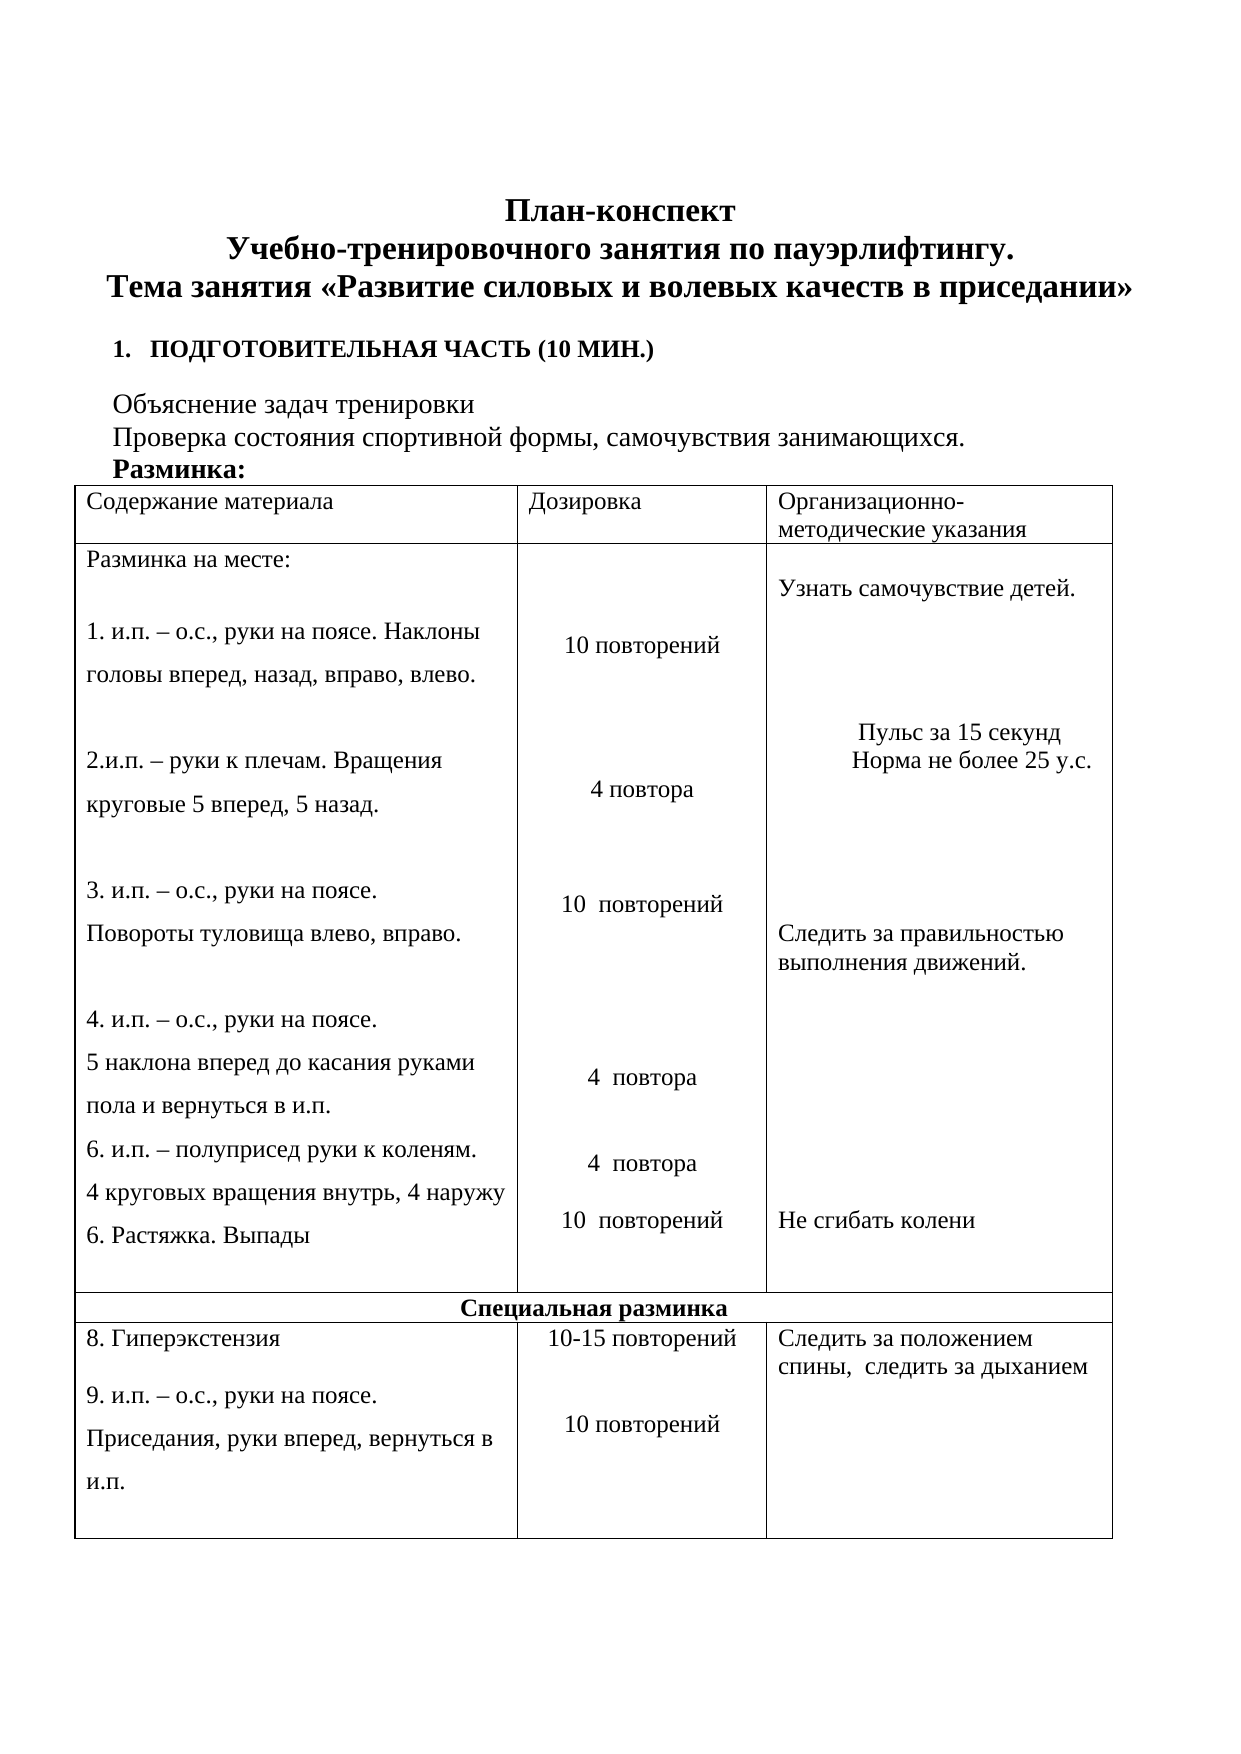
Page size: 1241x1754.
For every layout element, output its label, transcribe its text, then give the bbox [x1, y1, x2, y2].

table_header Дозировка [518, 486, 766, 543]
table_cell 10 повторений 4 повтора 10 повторений 4 повтора 4 повтора 10 повторений [518, 544, 766, 1292]
text Тема занятия «Развитие силовых и волевых качеств в приседании» [75, 267, 1165, 305]
table_cell Специальная разминка [76, 1293, 1112, 1322]
table_header Содержание материала [76, 486, 517, 543]
table_cell Следить за положением спины, следить за дыханием [767, 1323, 1112, 1538]
table_header Организационно-методические указания [767, 486, 1112, 543]
text Разминка: [112, 452, 1165, 485]
text Учебно-тренировочного занятия по пауэрлифтингу. [75, 228, 1165, 267]
text Объяснение задач тренировки [112, 388, 1165, 420]
text План-конспект [75, 190, 1165, 228]
text Проверка состояния спортивной формы, самочувствия занимающихся. [112, 420, 1165, 452]
list ПОДГОТОВИТЕЛЬНАЯ ЧАСТЬ (10 МИН.) [112, 334, 1165, 362]
table_cell 10-15 повторений 10 повторений [518, 1323, 766, 1538]
table_cell Разминка на месте: 1. и.п. – о.с., руки на поясе. Наклоны головы вперед, назад, вправо, влево. 2.и.п. – руки к плечам. Вращения круговые 5 вперед, 5 назад. 3. и.п. – о.с., руки на поясе. Повороты туловища влево, вправо. 4. и.п. – о.с., руки на поясе. 5 наклона вперед до касания руками пола и вернуться в и.п. 6. и.п. – полуприсед руки к коленям. 4 круговых вращения внутрь, 4 наружу 6. Растяжка. Выпады [76, 544, 517, 1292]
table_cell 8. Гиперэкстензия 9. и.п. – о.с., руки на поясе. Приседания, руки вперед, вернуться в и.п. [76, 1323, 517, 1538]
table_cell Узнать самочувствие детей. Пульс за 15 секунд Норма не более 25 у.с. Следить за правильностью выполнения движений. Не сгибать колени [767, 544, 1112, 1292]
